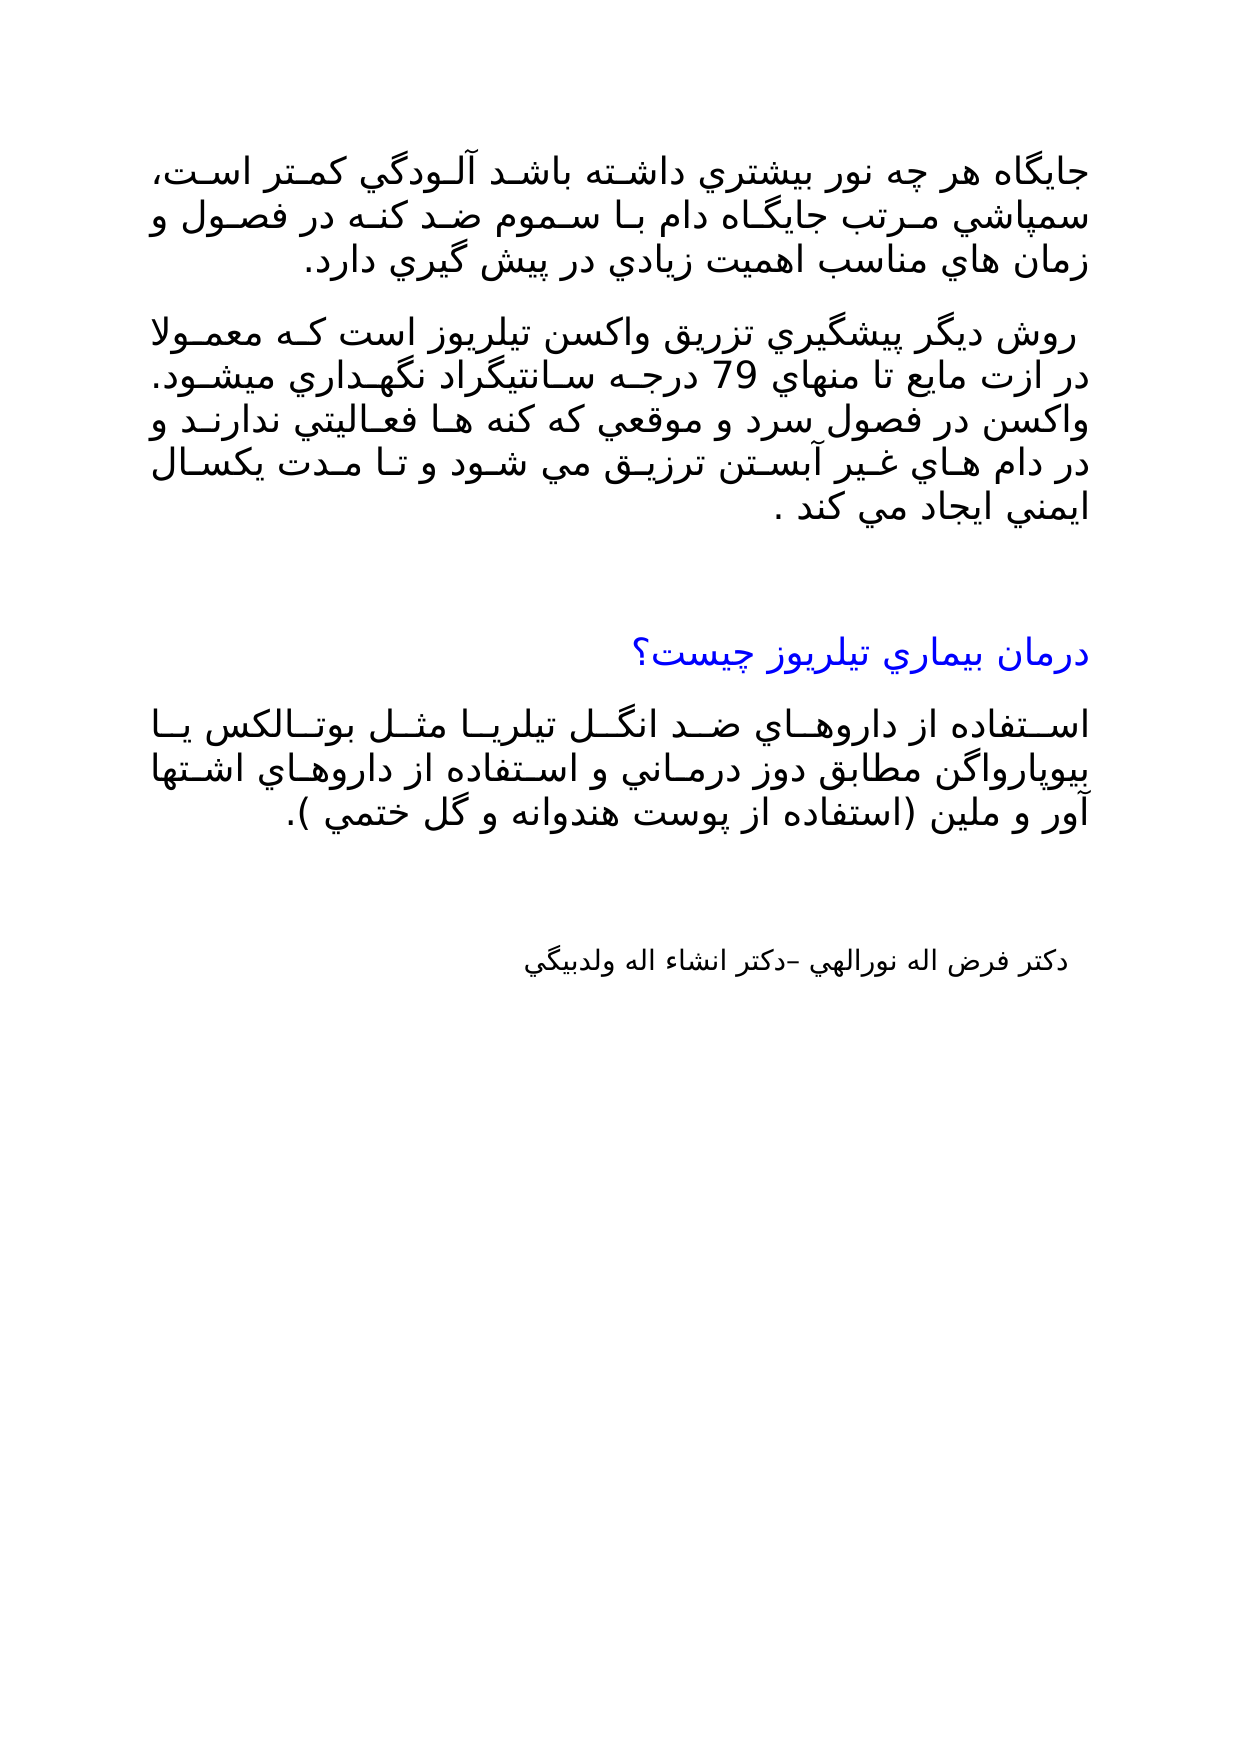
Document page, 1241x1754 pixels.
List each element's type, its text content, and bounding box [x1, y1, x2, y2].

text جايگاه هر چه نور بيشتري داشته باشد آلودگي كمتر است، سمپاشي مرتب جايگاه دام با سموم ضد كنه در فصول و زمان هاي مناسب اهميت زيادي در پيش گيري دارد. [150, 150, 1090, 281]
text روش ديگر پيشگيري تزريق واكسن تيلريوز است كه معمولا در ازت مايع تا منهاي 79 درجه سانتيگراد نگهداري ميشود. واكسن در فصول سرد و موقعي كه كنه ها فعاليتي ندارند و در دام هاي غير آبستن ترزيق مي شود و تا مدت يكسال ايمني ايجاد مي كند . [150, 310, 1090, 528]
text دكتر فرض اله نورالهي –دكتر انشاء اله ولدبيگي [150, 936, 1090, 980]
text استفاده از داروهاي ضد انگل تيلريا مثل بوتالكس يا بيوپارواگن مطابق دوز درماني و استفاده از داروهاي اشتها آور و ملين (استفاده از پوست هندوانه و گل ختمي ). [150, 703, 1090, 834]
text درمان بيماري تيلريوز چيست؟ [150, 630, 1090, 674]
